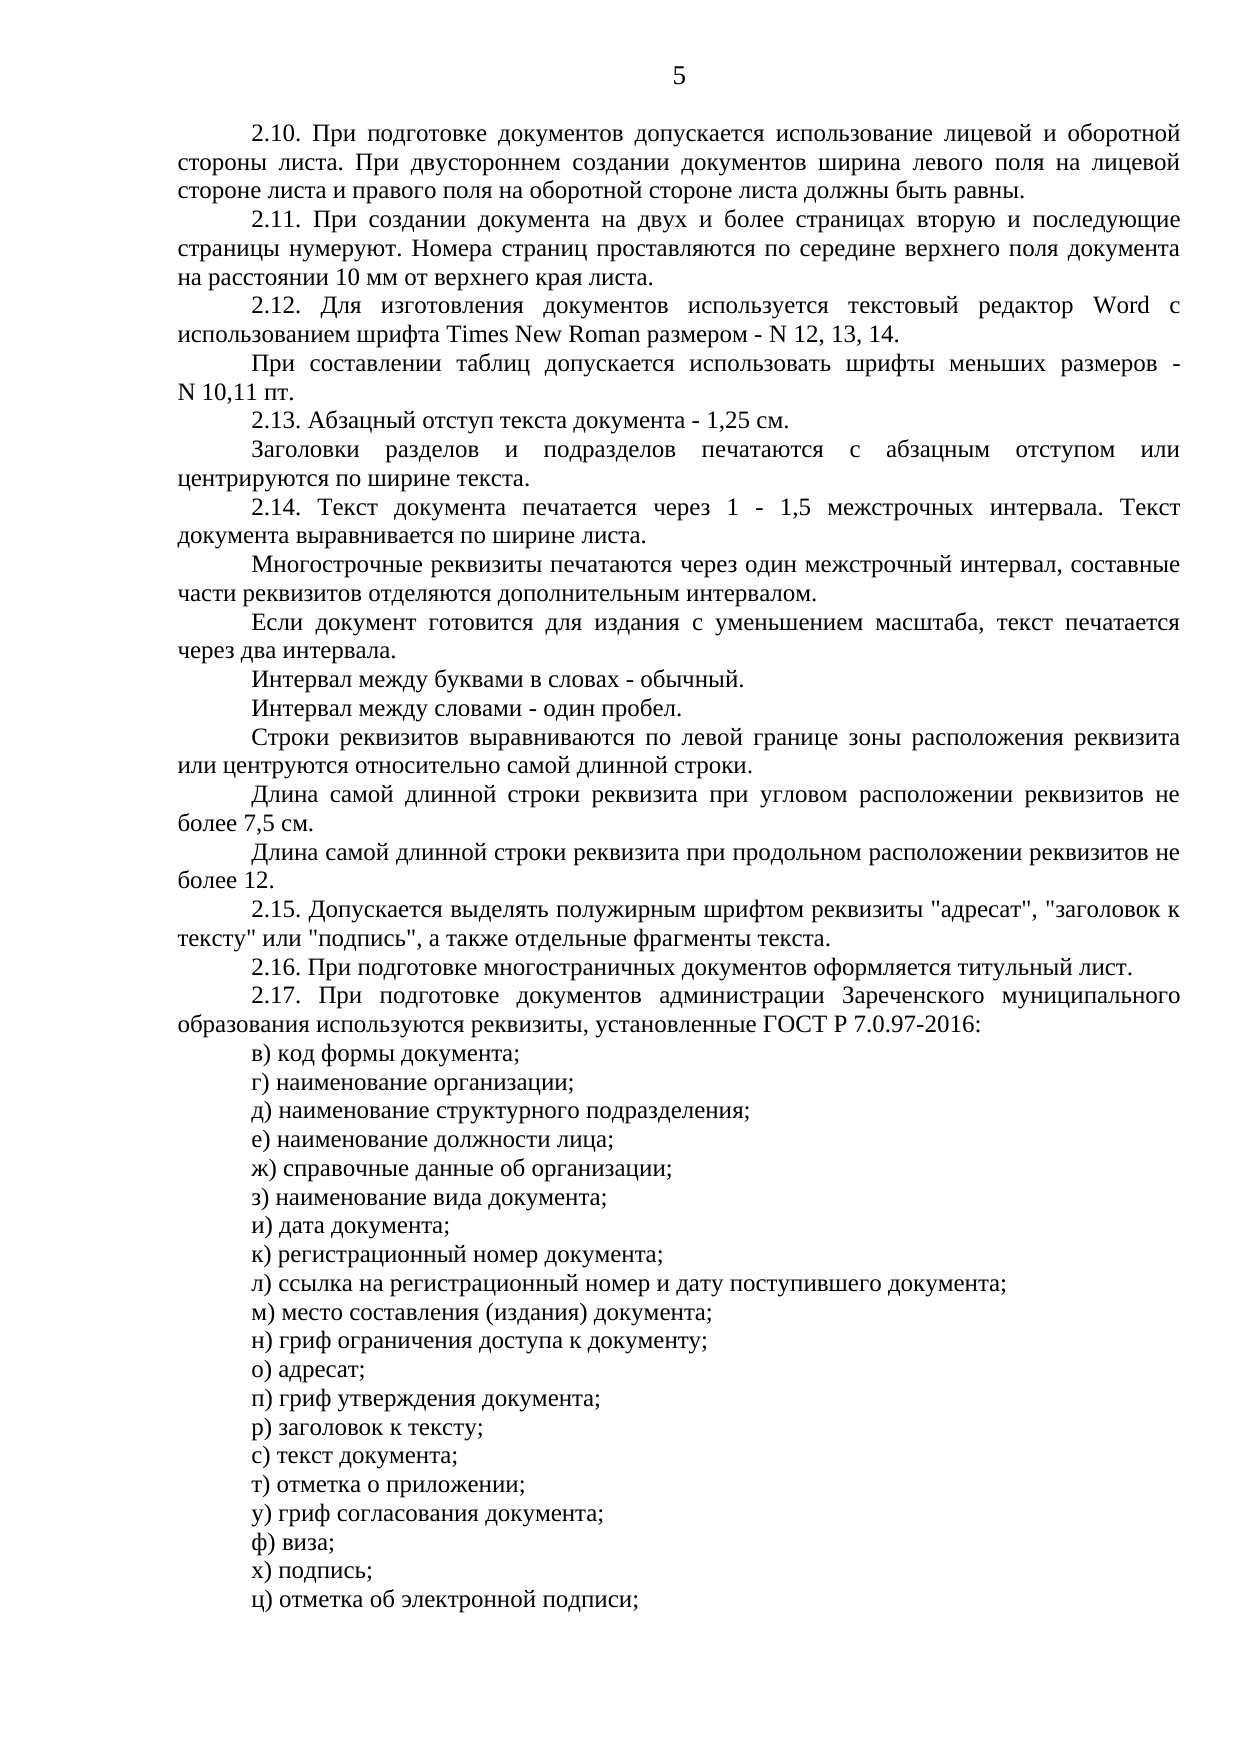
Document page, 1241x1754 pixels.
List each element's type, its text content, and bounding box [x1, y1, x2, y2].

text Заголовки разделов и подразделов печатаются с абзацным отступом или центрируются по ширине текста. [177, 434, 1181, 492]
text з) наименование вида документа; [177, 1182, 1181, 1211]
text р) заголовок к тексту; [177, 1412, 1181, 1441]
text 2.16. При подготовке многостраничных документов оформляется титульный лист. [177, 952, 1181, 981]
text Интервал между словами - один пробел. [177, 693, 1181, 722]
text 2.17. При подготовке документов администрации Зареченского муниципального образования используются реквизиты, установленные ГОСТ Р 7.0.97-2016: [177, 981, 1181, 1038]
text в) код формы документа; [177, 1038, 1181, 1067]
text ф) виза; [177, 1527, 1181, 1556]
text о) адресат; [177, 1354, 1181, 1383]
text д) наименование структурного подразделения; [177, 1096, 1181, 1124]
text ц) отметка об электронной подписи; [177, 1584, 1181, 1613]
text 2.14. Текст документа печатается через 1 - 1,5 межстрочных интервала. Текст документа выравнивается по ширине листа. [177, 492, 1181, 549]
text с) текст документа; [177, 1441, 1181, 1469]
text к) регистрационный номер документа; [177, 1239, 1181, 1268]
text е) наименование должности лица; [177, 1124, 1181, 1153]
text и) дата документа; [177, 1211, 1181, 1239]
text Длина самой длинной строки реквизита при продольном расположении реквизитов не более 12. [177, 837, 1181, 894]
text у) гриф согласования документа; [177, 1498, 1181, 1527]
text ж) справочные данные об организации; [177, 1153, 1181, 1182]
text Интервал между буквами в словах - обычный. [177, 664, 1181, 693]
text Длина самой длинной строки реквизита при угловом расположении реквизитов не более 7,5 см. [177, 779, 1181, 837]
text г) наименование организации; [177, 1067, 1181, 1096]
text л) ссылка на регистрационный номер и дату поступившего документа; [177, 1268, 1181, 1297]
text х) подпись; [177, 1556, 1181, 1584]
text т) отметка о приложении; [177, 1469, 1181, 1498]
text н) гриф ограничения доступа к документу; [177, 1326, 1181, 1354]
text Строки реквизитов выравниваются по левой границе зоны расположения реквизита или центруются относительно самой длинной строки. [177, 722, 1181, 779]
text Если документ готовится для издания с уменьшением масштаба, текст печатается через два интервала. [177, 607, 1181, 664]
text При составлении таблиц допускается использовать шрифты меньших размеров - N 10,11 пт. [177, 348, 1181, 406]
text 2.15. Допускается выделять полужирным шрифтом реквизиты "адресат", "заголовок к тексту" или "подпись", а также отдельные фрагменты текста. [177, 894, 1181, 952]
text Многострочные реквизиты печатаются через один межстрочный интервал, составные части реквизитов отделяются дополнительным интервалом. [177, 549, 1181, 607]
text п) гриф утверждения документа; [177, 1383, 1181, 1412]
text 2.13. Абзацный отступ текста документа - 1,25 см. [177, 406, 1181, 434]
text 2.10. При подготовке документов допускается использование лицевой и оборотной стороны листа. При двустороннем создании документов ширина левого поля на лицевой стороне листа и правого поля на оборотной стороне листа должны быть равны. [177, 118, 1181, 204]
text 2.12. Для изготовления документов используется текстовый редактор Word с использованием шрифта Times New Roman размером - N 12, 13, 14. [177, 291, 1181, 348]
text м) место составления (издания) документа; [177, 1297, 1181, 1326]
text 2.11. При создании документа на двух и более страницах вторую и последующие страницы нумеруют. Номера страниц проставляются по середине верхнего поля документа на расстоянии 10 мм от верхнего края листа. [177, 204, 1181, 291]
